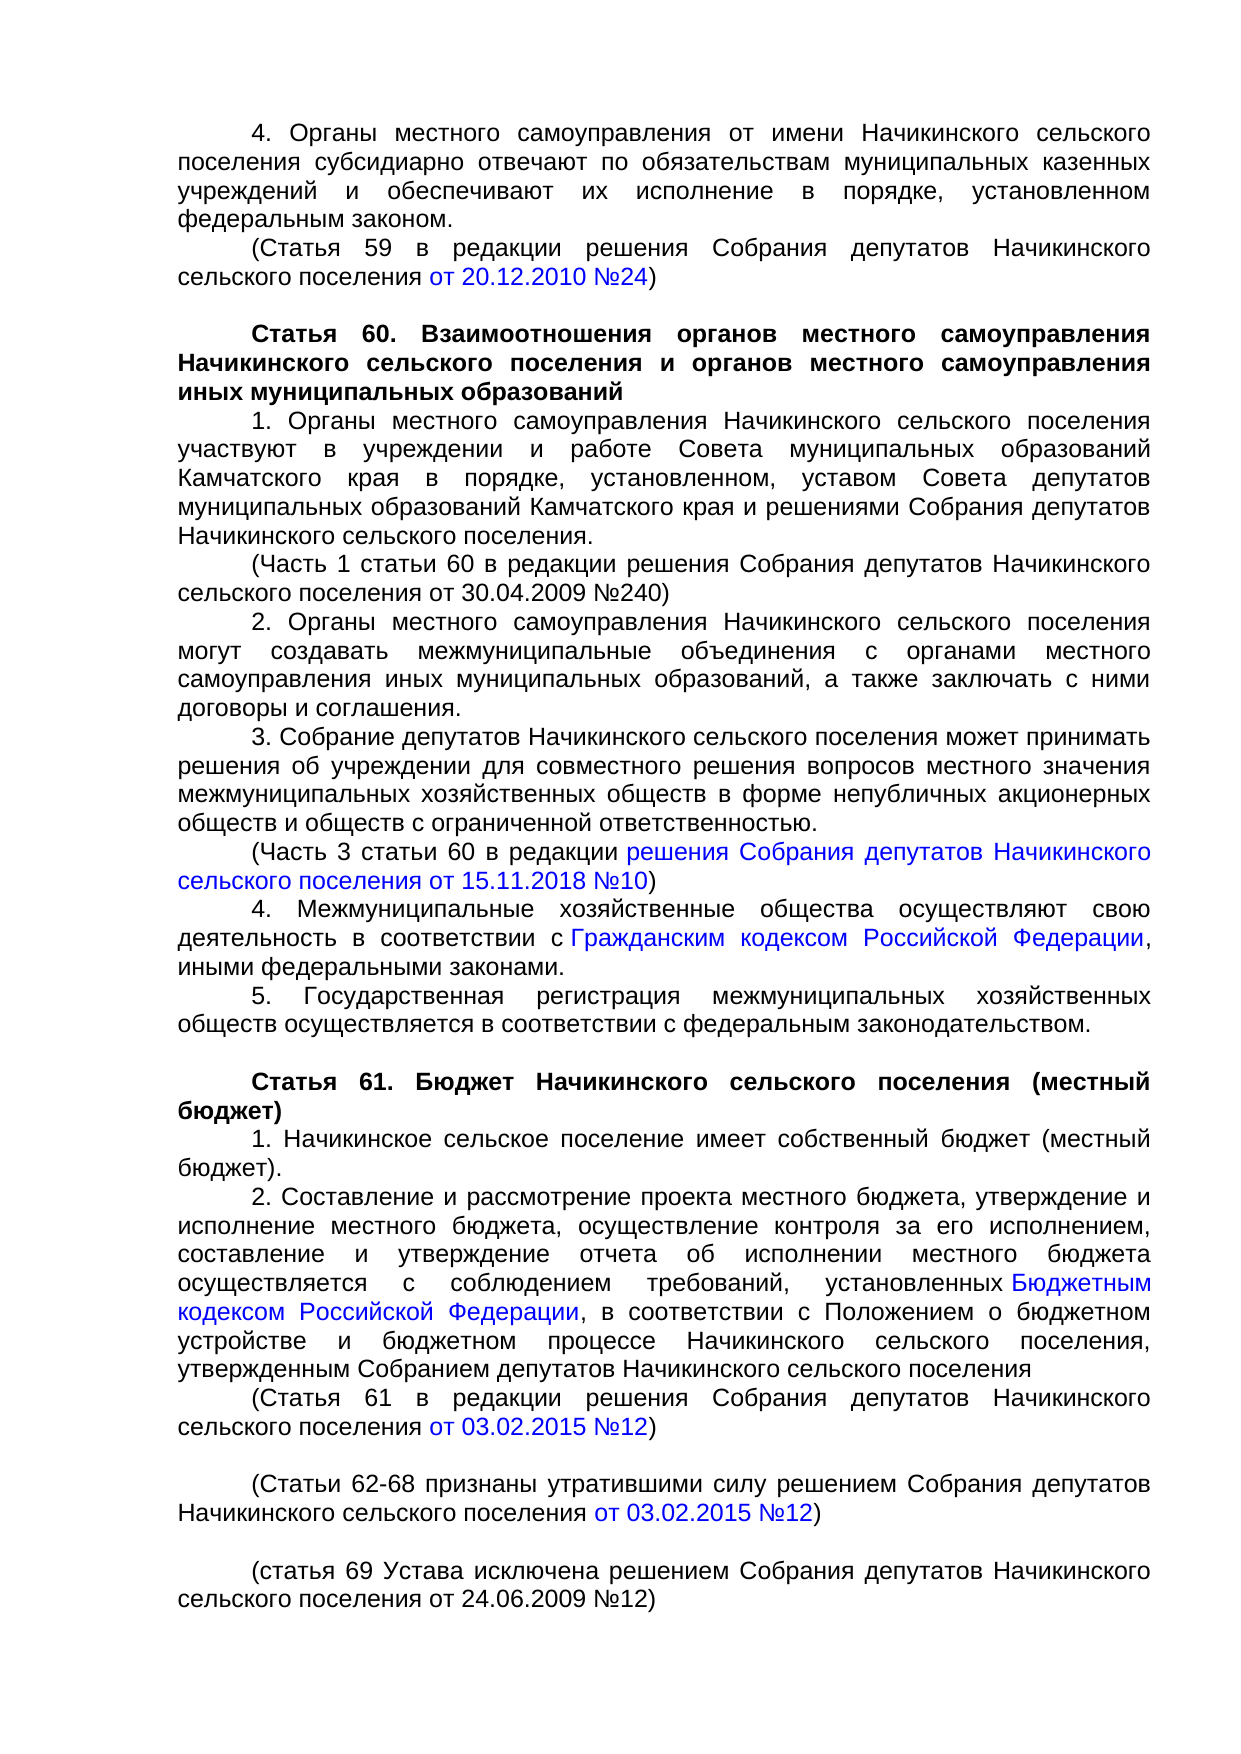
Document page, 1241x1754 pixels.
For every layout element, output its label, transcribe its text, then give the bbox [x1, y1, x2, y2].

text 3. Собрание депутатов Начикинского сельского поселения может принимать решения об учреждении для совместного решения вопросов местного значения межмуниципальных хозяйственных обществ в форме непубличных акционерных обществ и обществ с ограниченной ответственностью. [177, 722, 1152, 837]
text 4. Межмуниципальные хозяйственные общества осуществляют свою деятельность в соответствии с Гражданским кодексом Российской Федерации, иными федеральными законами. [177, 894, 1152, 981]
text (Статья 61 в редакции решения Собрания депутатов Начикинского сельского поселения от 03.02.2015 №12) [177, 1383, 1152, 1441]
text Статья 60. Взаимоотношения органов местного самоуправления Начикинского сельского поселения и органов местного самоуправления иных муниципальных образований [177, 319, 1152, 406]
text (Статья 59 в редакции решения Собрания депутатов Начикинского сельского поселения от 20.12.2010 №24) [177, 233, 1152, 291]
text 2. Составление и рассмотрение проекта местного бюджета, утверждение и исполнение местного бюджета, осуществление контроля за его исполнением, составление и утверждение отчета об исполнении местного бюджета осуществляется с соблюдением требований, установленных Бюджетным кодексом Российской Федерации, в соответствии с Положением о бюджетном устройстве и бюджетном процессе Начикинского сельского поселения, утвержденным Собранием депутатов Начикинского сельского поселения [177, 1182, 1152, 1383]
text 2. Органы местного самоуправления Начикинского сельского поселения могут создавать межмуниципальные объединения с органами местного самоуправления иных муниципальных образований, а также заключать с ними договоры и соглашения. [177, 607, 1152, 722]
text (Часть 1 статьи 60 в редакции решения Собрания депутатов Начикинского сельского поселения от 30.04.2009 №240) [177, 549, 1152, 607]
text Статья 61. Бюджет Начикинского сельского поселения (местный бюджет) [177, 1067, 1152, 1124]
text (Статьи 62-68 признаны утратившими силу решением Собрания депутатов Начикинского сельского поселения от 03.02.2015 №12) [177, 1469, 1152, 1527]
text 1. Органы местного самоуправления Начикинского сельского поселения участвуют в учреждении и работе Совета муниципальных образований Камчатского края в порядке, установленном, уставом Совета депутатов муниципальных образований Камчатского края и решениями Собрания депутатов Начикинского сельского поселения. [177, 406, 1152, 549]
text 1. Начикинское сельское поселение имеет собственный бюджет (местный бюджет). [177, 1124, 1152, 1182]
text (статья 69 Устава исключена решением Собрания депутатов Начикинского сельского поселения от 24.06.2009 №12) [177, 1556, 1152, 1613]
text 4. Органы местного самоуправления от имени Начикинского сельского поселения субсидиарно отвечают по обязательствам муниципальных казенных учреждений и обеспечивают их исполнение в порядке, установленном федеральным законом. [177, 118, 1152, 233]
text 5. Государственная регистрация межмуниципальных хозяйственных обществ осуществляется в соответствии с федеральным законодательством. [177, 981, 1152, 1038]
text (Часть 3 статьи 60 в редакции решения Собрания депутатов Начикинского сельского поселения от 15.11.2018 №10) [177, 837, 1152, 894]
